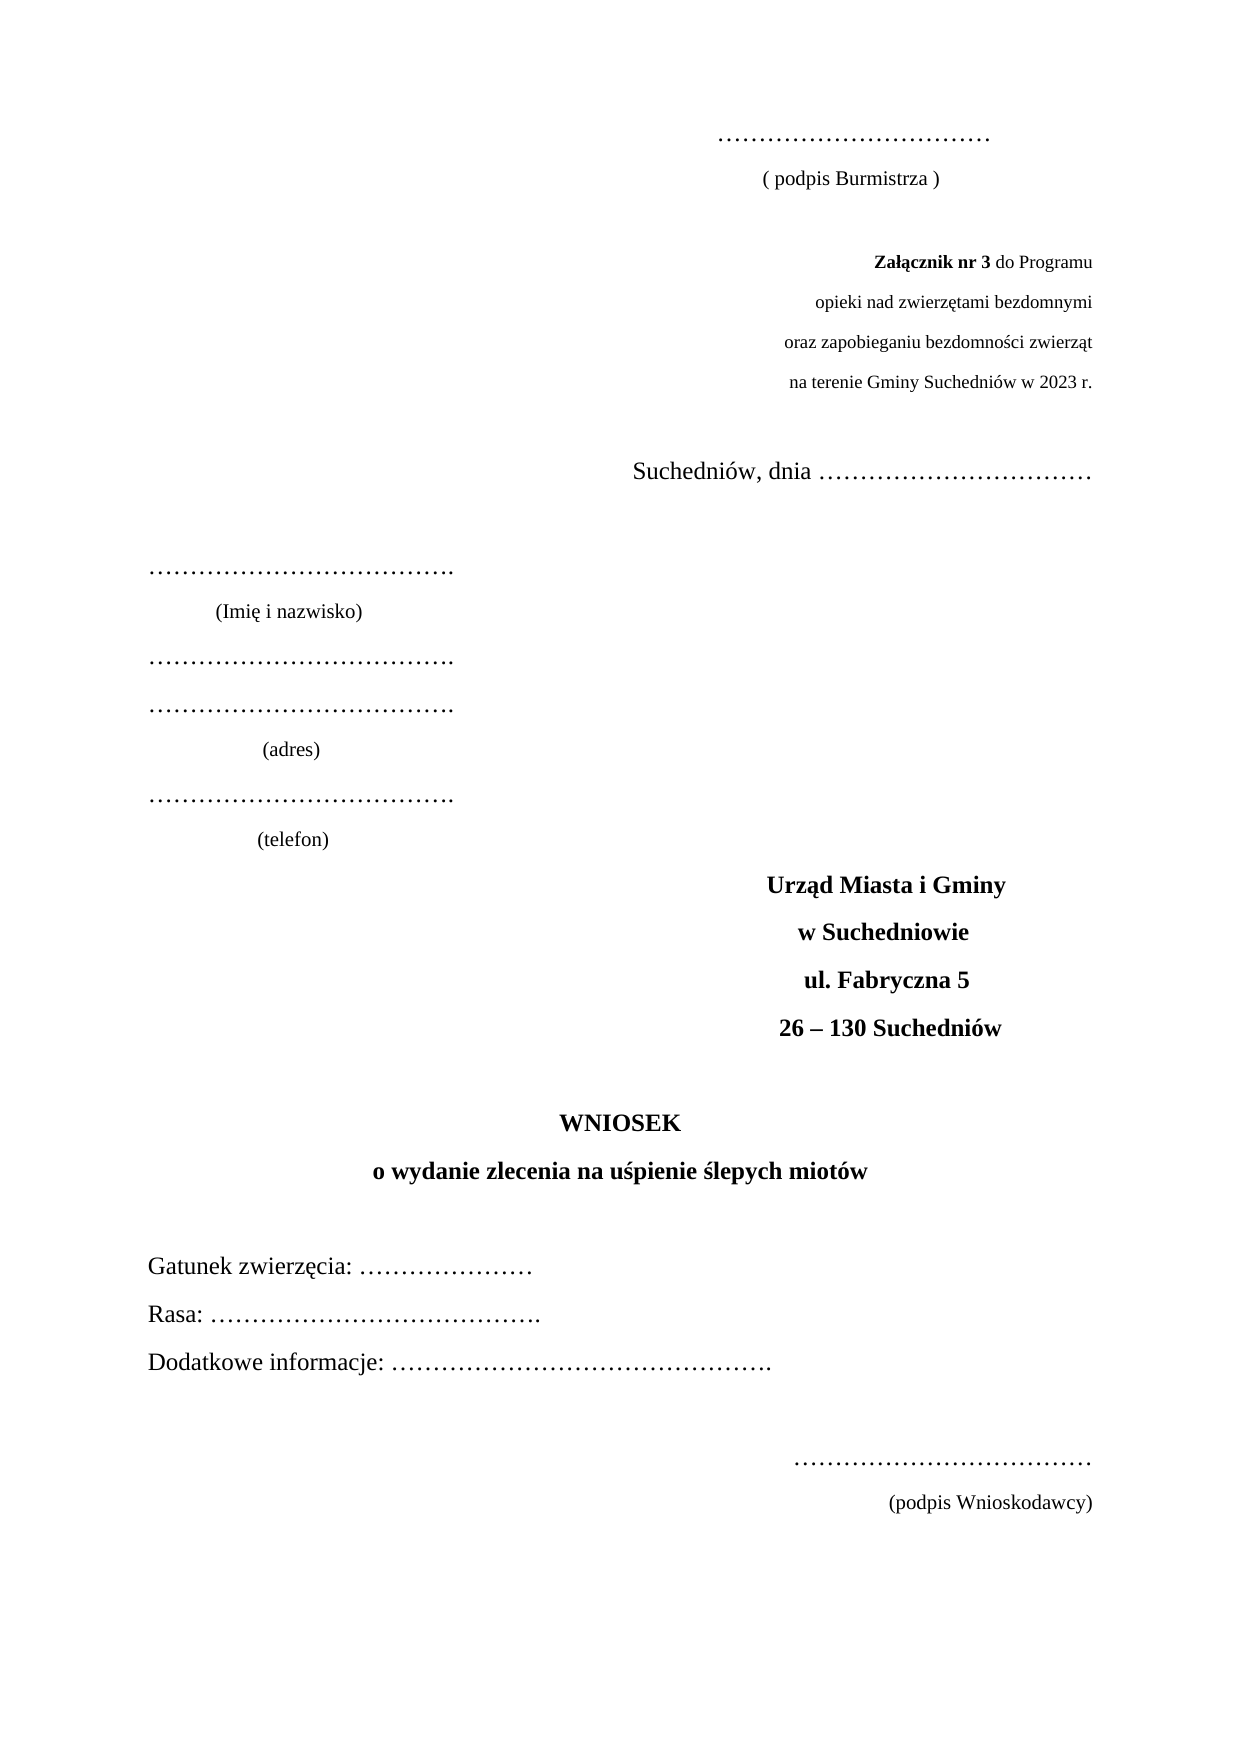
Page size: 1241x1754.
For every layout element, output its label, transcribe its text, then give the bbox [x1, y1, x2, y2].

text (telefon) [148, 827, 1093, 851]
text (podpis Wnioskodawcy) [148, 1490, 1093, 1514]
text o wydanie zlecenia na uśpienie ślepych miotów [148, 1156, 1093, 1185]
text Suchedniów, dnia …………………………… [148, 456, 1093, 484]
text ………………………………. [148, 779, 1093, 808]
text ………………………………. [148, 641, 1093, 670]
text ………………………………. [148, 689, 1093, 718]
text 26 – 130 Suchedniów [148, 1013, 1093, 1042]
text (adres) [148, 737, 1093, 761]
text WNIOSEK [148, 1108, 1093, 1137]
text ul. Fabryczna 5 [148, 965, 1093, 994]
text Załącznik nr 3 do Programu [148, 251, 1093, 273]
text ………………………………. [148, 551, 1093, 580]
text w Suchedniowie [148, 917, 1093, 946]
text na terenie Gminy Suchedniów w 2023 r. [148, 371, 1093, 392]
text Urząd Miasta i Gminy [148, 870, 1093, 898]
text oraz zapobieganiu bezdomności zwierząt [148, 331, 1093, 352]
text opieki nad zwierzętami bezdomnymi [148, 291, 1093, 312]
text (Imię i nazwisko) [148, 599, 1093, 623]
text …………………………… [148, 118, 1093, 147]
text ( podpis Burmistrza ) [148, 166, 1093, 190]
text Rasa: …………………………………. [148, 1299, 1093, 1328]
text Gatunek zwierzęcia: ………………… [148, 1251, 1093, 1280]
text ……………………………… [148, 1442, 1093, 1471]
text Dodatkowe informacje: ………………………………………. [148, 1347, 1093, 1376]
